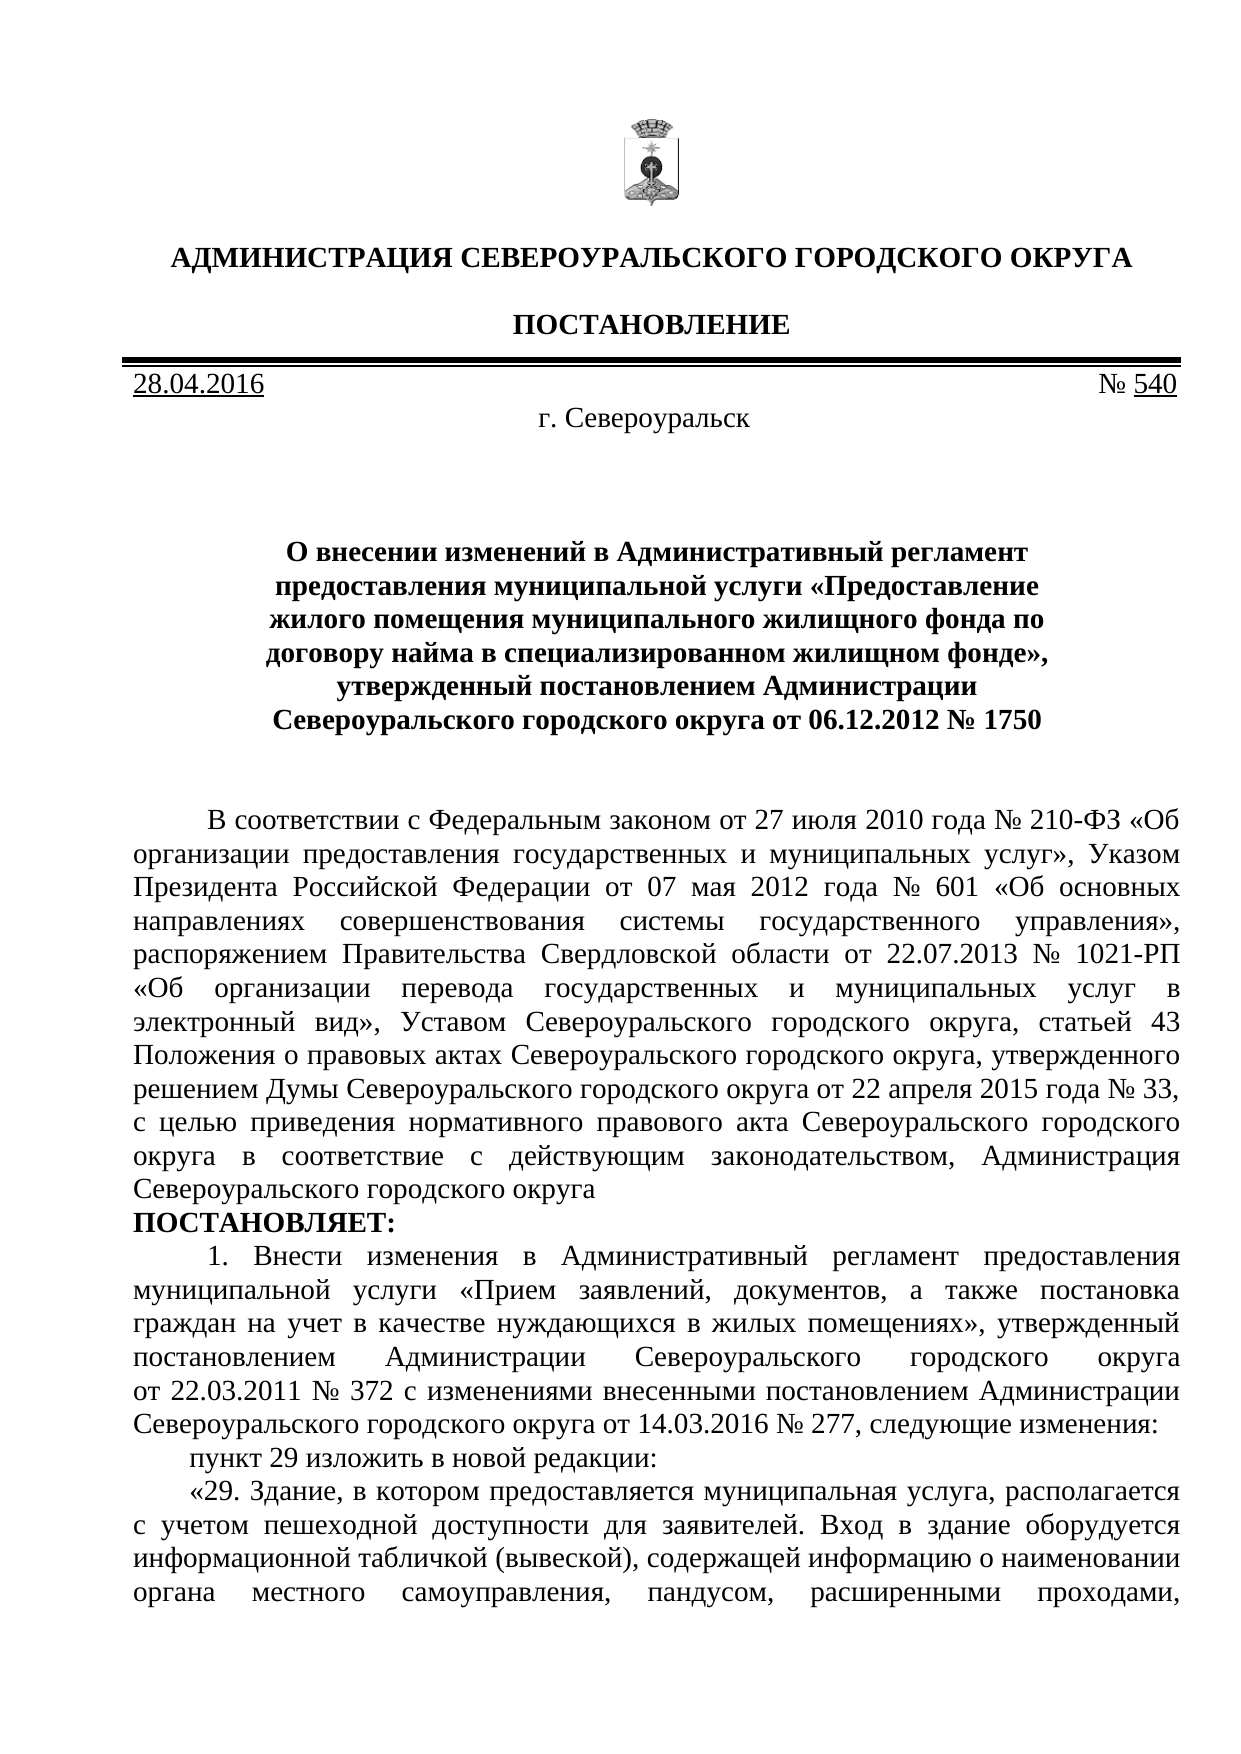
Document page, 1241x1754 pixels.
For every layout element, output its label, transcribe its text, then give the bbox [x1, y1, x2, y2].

text О внесении изменений в Административный регламент [133, 534, 1181, 568]
text 1. Внести изменения в Административный регламент предоставления муниципальной услуги «Прием заявлений, документов, а также постановка граждан на учет в качестве нуждающихся в жилых помещениях», утвержденный постановлением Администрации Североуральского городского округа от 22.03.2011 № 372 с изменениями внесенными постановлением Администрации Североуральского городского округа от 14.03.2016 № 277, следующие изменения: [133, 1238, 1181, 1440]
text В соответствии с Федеральным законом от 27 июля 2010 года № 210-ФЗ «Об организации предоставления государственных и муниципальных услуг», Указом Президента Российской Федерации от 07 мая 2012 года № 601 «Об основных направлениях совершенствования системы государственного управления», распоряжением Правительства Свердловской области от 22.07.2013 № 1021-РП «Об организации перевода государственных и муниципальных услуг в электронный вид», Уставом Североуральского городского округа, статьей 43 Положения о правовых актах Североуральского городского округа, утвержденного решением Думы Североуральского городского округа от 22 апреля 2015 года № 33, с целью приведения нормативного правового акта Североуральского городского округа в соответствие с действующим законодательством, Администрация Североуральского городского округа [133, 802, 1181, 1205]
table_header [122, 118, 1181, 240]
text жилого помещения муниципального жилищного фонда по [133, 601, 1181, 635]
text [133, 1473, 1181, 1607]
text г. Североуральск [133, 400, 1181, 433]
text ПОСТАНОВЛЯЕТ: [133, 1205, 1181, 1238]
text Североуральского городского округа от 06.12.2012 № 1750 [133, 702, 1181, 735]
text предоставления муниципальной услуги «Предоставление [133, 568, 1181, 601]
text пункт 29 изложить в новой редакции: [133, 1440, 1181, 1473]
text 28.04.2016 № 540 [133, 367, 1181, 400]
text утвержденный постановлением Администрации [133, 668, 1181, 702]
table_cell АДМИНИСТРАЦИЯ СЕВЕРОУРАЛЬСКОГО ГОРОДСКОГО ОКРУГА ПОСТАНОВЛЕНИЕ [122, 240, 1181, 357]
text договору найма в специализированном жилищном фонде», [133, 635, 1181, 668]
